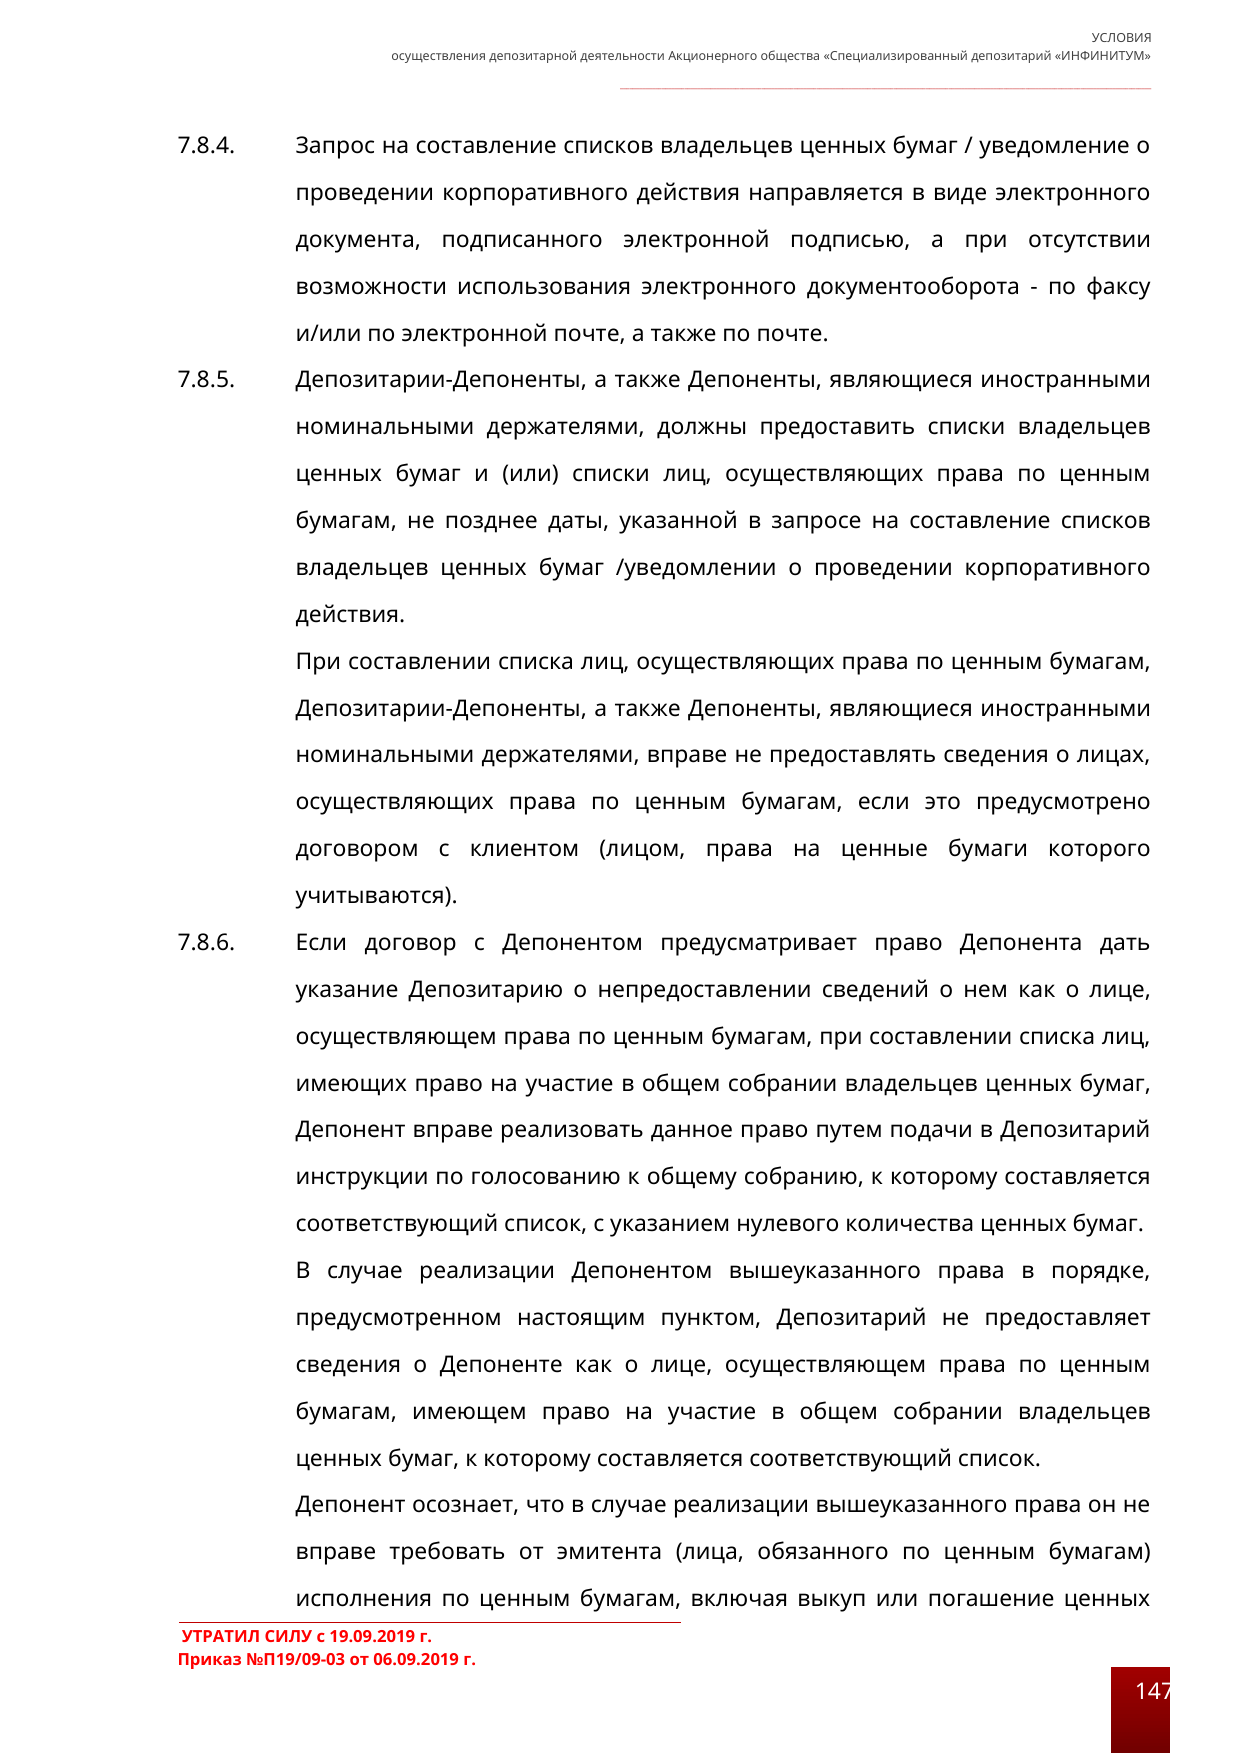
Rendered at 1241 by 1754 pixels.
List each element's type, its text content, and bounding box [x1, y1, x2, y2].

text Запрос на составление списков владельцев ценных бумаг / уведомление о проведении корпоративного действия направляется в виде электронного документа, подписанного электронной подписью, а при отсутствии возможности использования электронного документооборота - по факсу и/или по электронной почте, а также по почте. [177, 129, 1152, 348]
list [295, 1488, 1152, 1613]
text Депозитарии-Депоненты, а также Депоненты, являющиеся иностранными номинальными держателями, должны предоставить списки владельцев ценных бумаг и (или) списки лиц, осуществляющих права по ценным бумагам, не позднее даты, указанной в запросе на составление списков владельцев ценных бумаг /уведомлении о проведении корпоративного действия. [177, 363, 1152, 629]
list В случае реализации Депонентом вышеуказанного права в порядке, предусмотренном настоящим пунктом, Депозитарий не предоставляет сведения о Депоненте как о лице, осуществляющем права по ценным бумагам, имеющем право на участие в общем собрании владельцев ценных бумаг, к которому составляется соответствующий список. [295, 1254, 1152, 1473]
text Если договор с Депонентом предусматривает право Депонента дать указание Депозитарию о непредоставлении сведений о нем как о лице, осуществляющем права по ценным бумагам, при составлении списка лиц, имеющих право на участие в общем собрании владельцев ценных бумаг, Депонент вправе реализовать данное право путем подачи в Депозитарий инструкции по голосованию к общему собранию, к которому составляется соответствующий список, с указанием нулевого количества ценных бумаг. [177, 926, 1152, 1238]
list При составлении списка лиц, осуществляющих права по ценным бумагам, Депозитарии-Депоненты, а также Депоненты, являющиеся иностранными номинальными держателями, вправе не предоставлять сведения о лицах, осуществляющих права по ценным бумагам, если это предусмотрено договором с клиентом (лицом, права на ценные бумаги которого учитываются). [295, 645, 1152, 910]
